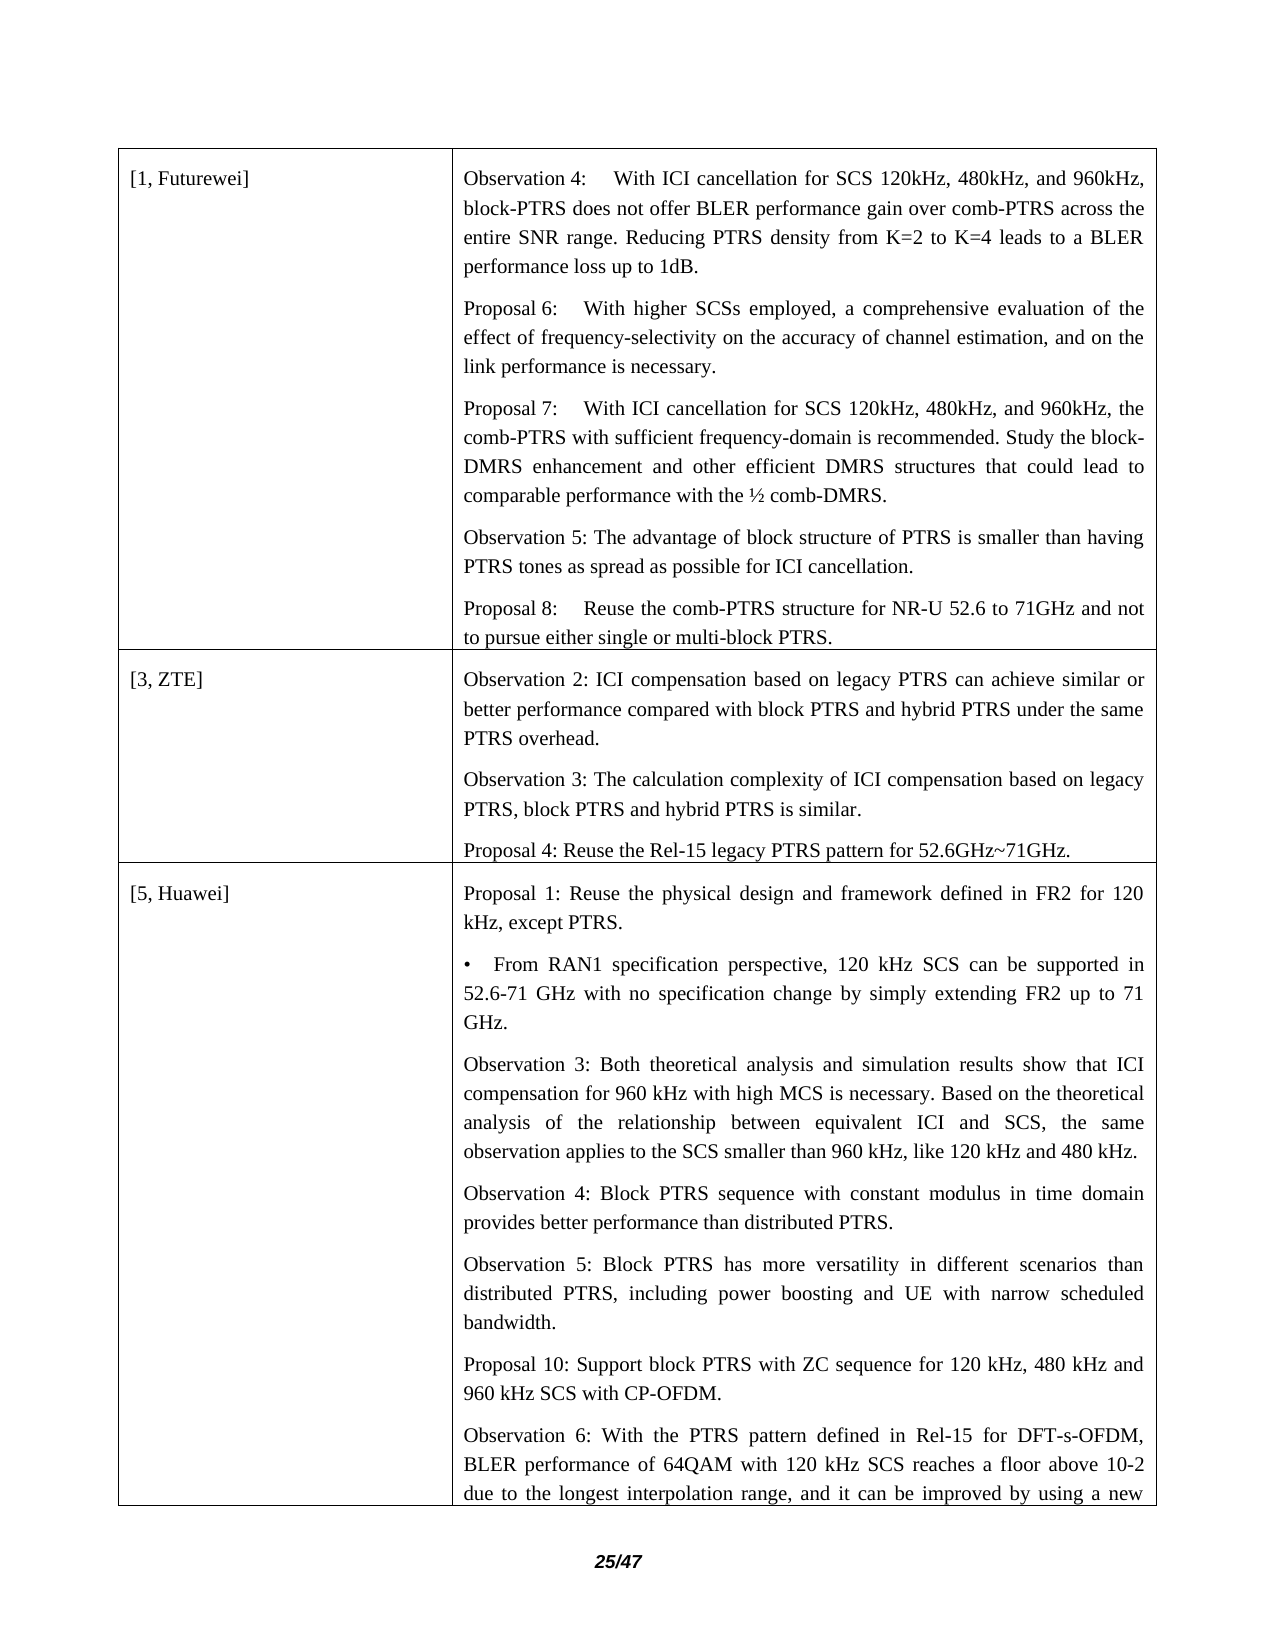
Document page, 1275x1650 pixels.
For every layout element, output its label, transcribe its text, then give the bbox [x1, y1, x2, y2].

table_cell [5, Huawei] [119, 863, 452, 1505]
table_cell Observation 4: With ICI cancellation for SCS 120kHz, 480kHz, and 960kHz, block-PTRS does not offer BLER performance gain over comb-PTRS across the entire SNR range. Reducing PTRS density from K=2 to K=4 leads to a BLER performance loss up to 1dB. Proposal 6: With higher SCSs employed, a comprehensive evaluation of the effect of frequency-selectivity on the accuracy of channel estimation, and on the link performance is necessary. Proposal 7: With ICI cancellation for SCS 120kHz, 480kHz, and 960kHz, the comb-PTRS with sufficient frequency-domain is recommended. Study the block-DMRS enhancement and other efficient DMRS structures that could lead to comparable performance with the ½ comb-DMRS. Observation 5: The advantage of block structure of PTRS is smaller than having PTRS tones as spread as possible for ICI cancellation. Proposal 8: Reuse the comb-PTRS structure for NR-U 52.6 to 71GHz and not to pursue either single or multi-block PTRS. [453, 149, 1156, 649]
table_cell Observation 2: ICI compensation based on legacy PTRS can achieve similar or better performance compared with block PTRS and hybrid PTRS under the same PTRS overhead. Observation 3: The calculation complexity of ICI compensation based on legacy PTRS, block PTRS and hybrid PTRS is similar. Proposal 4: Reuse the Rel-15 legacy PTRS pattern for 52.6GHz~71GHz. [453, 650, 1156, 862]
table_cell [453, 863, 1156, 1505]
table_cell [3, ZTE] [119, 650, 452, 862]
table_cell [1, Futurewei] [119, 149, 452, 649]
